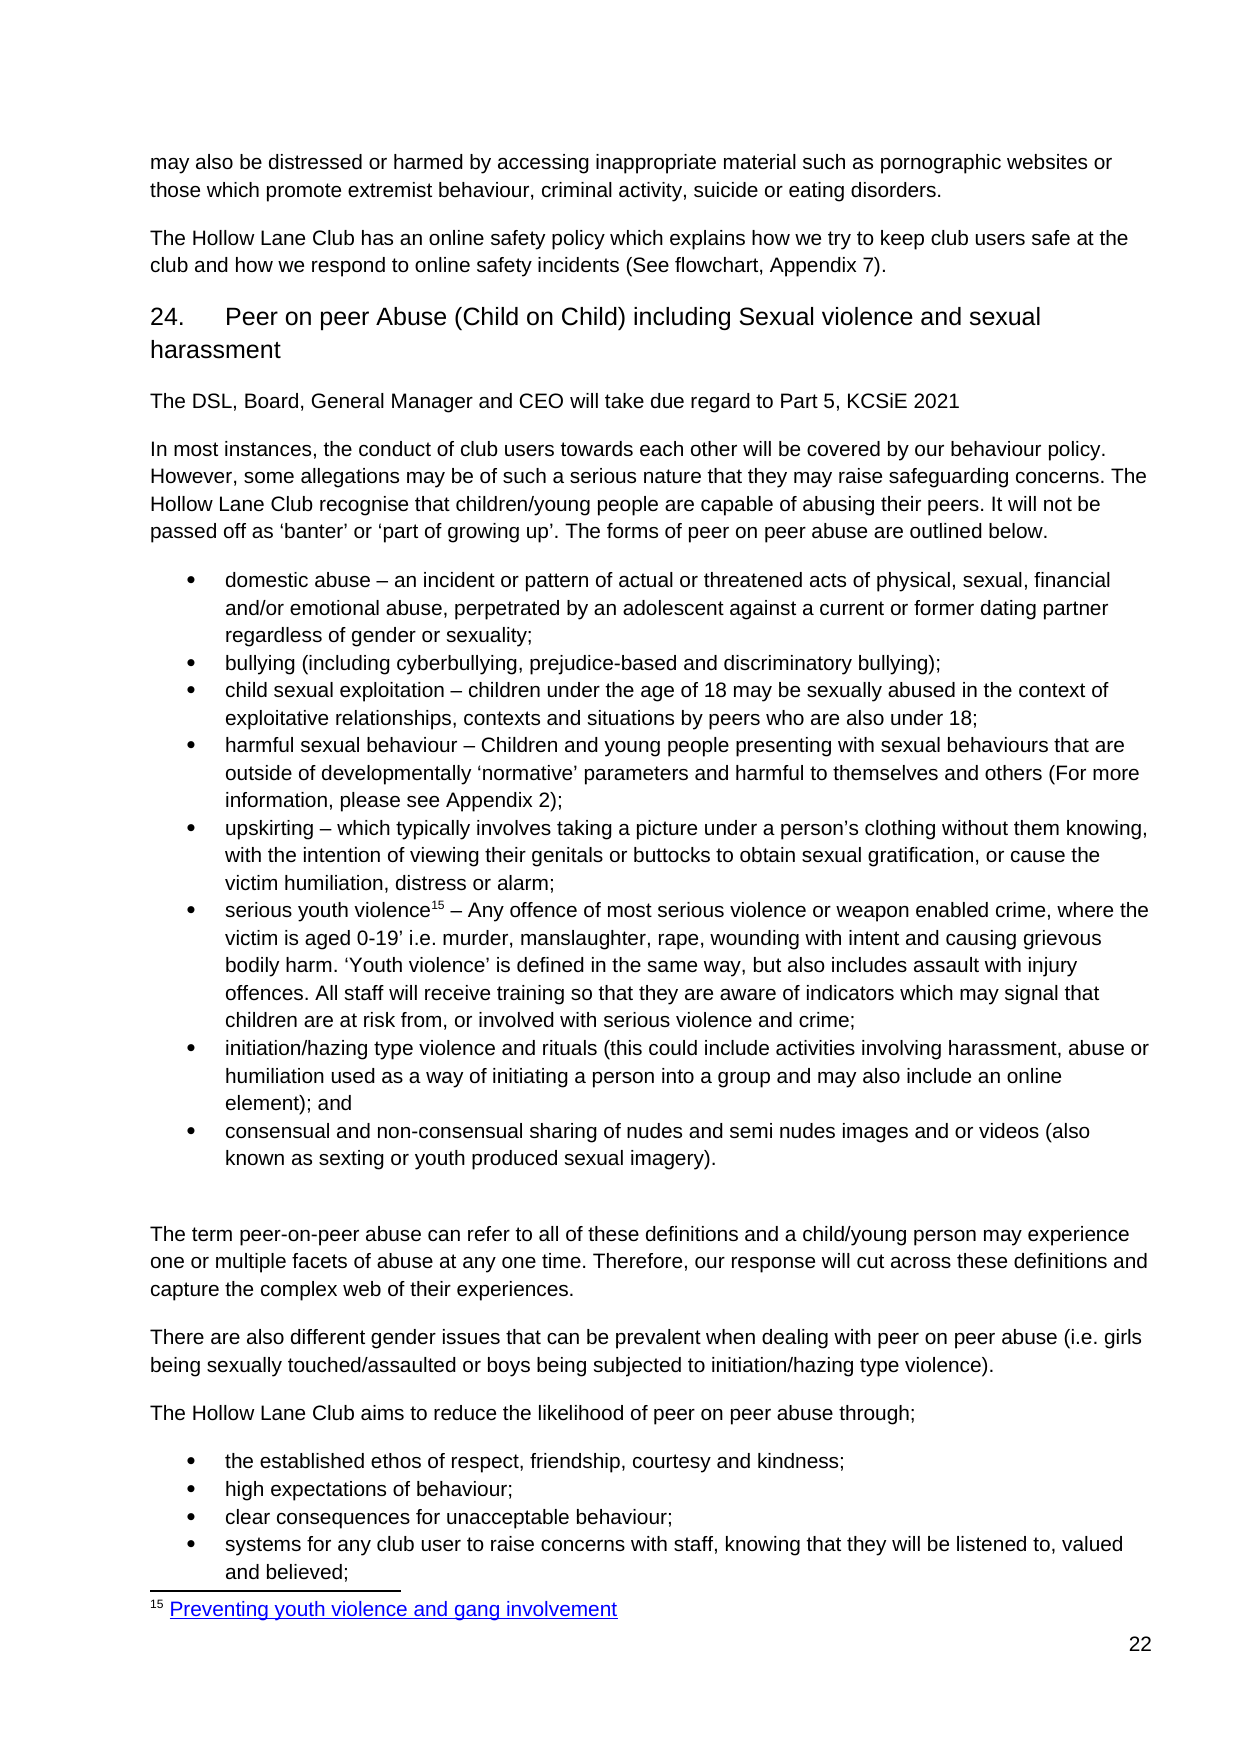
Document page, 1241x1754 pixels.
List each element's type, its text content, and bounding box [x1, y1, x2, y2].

list systems for any club user to raise concerns with staff, knowing that they will be listened to, valued and believed; [187, 1532, 1152, 1584]
list harmful sexual behaviour – Children and young people presenting with sexual behaviours that are outside of developmentally ‘normative’ parameters and harmful to themselves and others (For more information, please see Appendix 2); [187, 733, 1152, 812]
text The Hollow Lane Club has an online safety policy which explains how we try to keep club users safe at the club and how we respond to online safety incidents (See flowchart, Appendix 7). [150, 226, 1152, 277]
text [150, 150, 1152, 201]
text In most instances, the conduct of club users towards each other will be covered by our behaviour policy. However, some allegations may be of such a serious nature that they may raise safeguarding concerns. The Hollow Lane Club recognise that children/young people are capable of abusing their peers. It will not be passed off as ‘banter’ or ‘part of growing up’. The forms of peer on peer abuse are outlined below. [150, 437, 1152, 543]
list serious youth violence – Any offence of most serious violence or weapon enabled crime, where the victim is aged 0-19’ i.e. murder, manslaughter, rape, wounding with intent and causing grievous bodily harm. ‘Youth violence’ is defined in the same way, but also includes assault with injury offences. All staff will receive training so that they are aware of indicators which may signal that children are at risk from, or involved with serious violence and crime; [187, 898, 1152, 1032]
list clear consequences for unacceptable behaviour; [187, 1504, 1152, 1529]
list upskirting – which typically involves taking a picture under a person’s clothing without them knowing, with the intention of viewing their genitals or buttocks to obtain sexual gratification, or cause the victim humiliation, distress or alarm; [187, 816, 1152, 895]
text The Hollow Lane Club aims to reduce the likelihood of peer on peer abuse through; [150, 1401, 1152, 1425]
text The term peer-on-peer abuse can refer to all of these definitions and a child/young person may experience one or multiple facets of abuse at any one time. Therefore, our response will cut across these definitions and capture the complex web of their experiences. [150, 1222, 1152, 1301]
list initiation/hazing type violence and rituals (this could include activities involving harassment, abuse or humiliation used as a way of initiating a person into a group and may also include an online element); and [187, 1036, 1152, 1115]
text There are also different gender issues that can be prevalent when dealing with peer on peer abuse (i.e. girls being sexually touched/assaulted or boys being subjected to initiation/hazing type violence). [150, 1325, 1152, 1377]
list the established ethos of respect, friendship, courtesy and kindness; [187, 1449, 1152, 1473]
list consensual and non-consensual sharing of nudes and semi nudes images and or videos (also known as sexting or youth produced sexual imagery). [187, 1118, 1152, 1170]
list domestic abuse – an incident or pattern of actual or threatened acts of physical, sexual, financial and/or emotional abuse, perpetrated by an adolescent against a current or former dating partner regardless of gender or sexuality; [187, 568, 1152, 647]
text 24. Peer on peer Abuse (Child on Child) including Sexual violence and sexual harassment [150, 302, 1152, 363]
text The DSL, Board, General Manager and CEO will take due regard to Part 5, KCSiE 2021 [150, 388, 1152, 412]
list high expectations of behaviour; [187, 1477, 1152, 1501]
list bullying (including cyberbullying, prejudice-based and discriminatory bullying); [187, 650, 1152, 674]
list child sexual exploitation – children under the age of 18 may be sexually abused in the context of exploitative relationships, contexts and situations by peers who are also under 18; [187, 678, 1152, 729]
